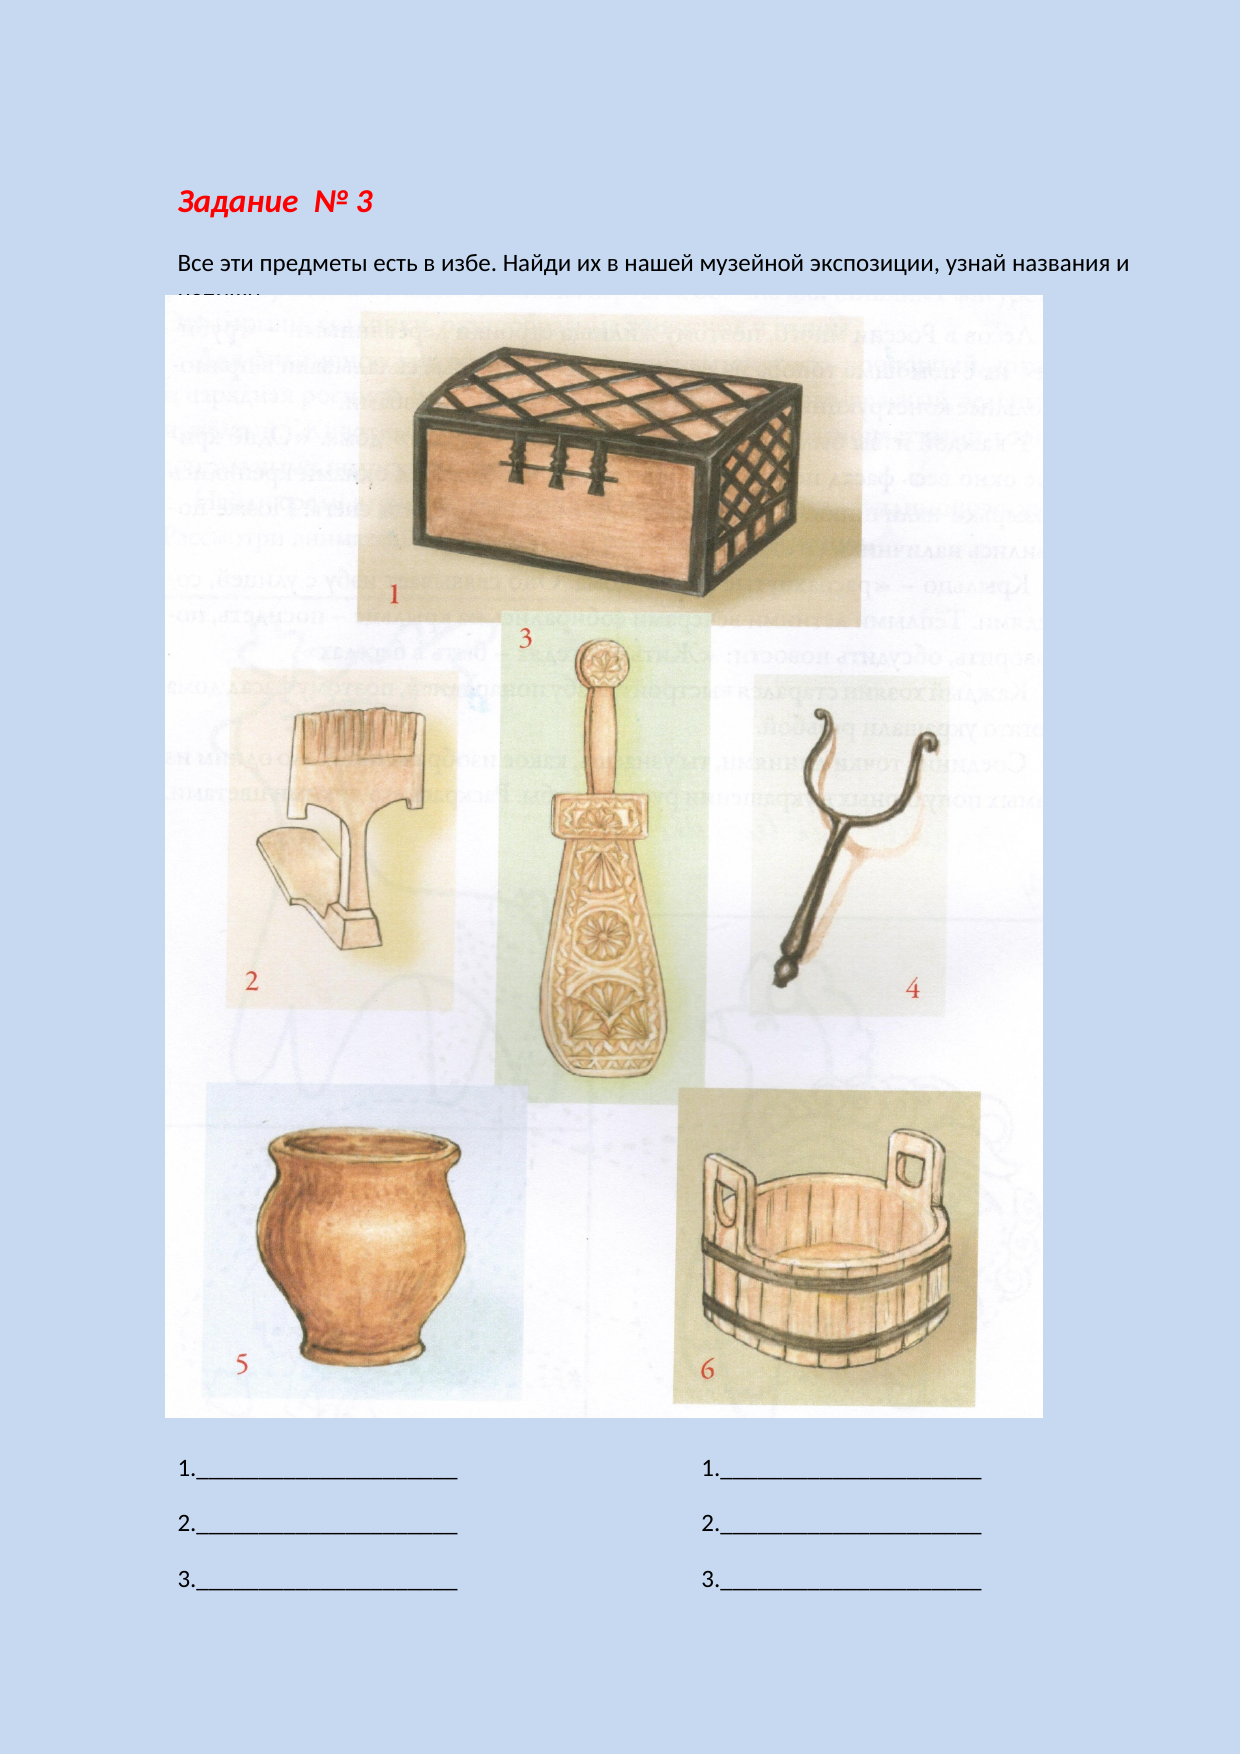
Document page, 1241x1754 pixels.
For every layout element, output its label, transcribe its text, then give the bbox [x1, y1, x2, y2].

picture [165, 295, 1043, 1418]
text 2._____________________ [177, 1508, 627, 1538]
text 1._____________________ [177, 1452, 627, 1482]
text 1._____________________ [701, 1452, 1152, 1482]
text Все эти предметы есть в избе. Найди их в нашей музейной экспозиции, узнай названия и напиши. [177, 247, 1152, 313]
text 2._____________________ [701, 1508, 1152, 1538]
text Задание № 3 [177, 180, 1152, 221]
text 3._____________________ [177, 1563, 627, 1594]
text 3._____________________ [701, 1563, 1152, 1594]
